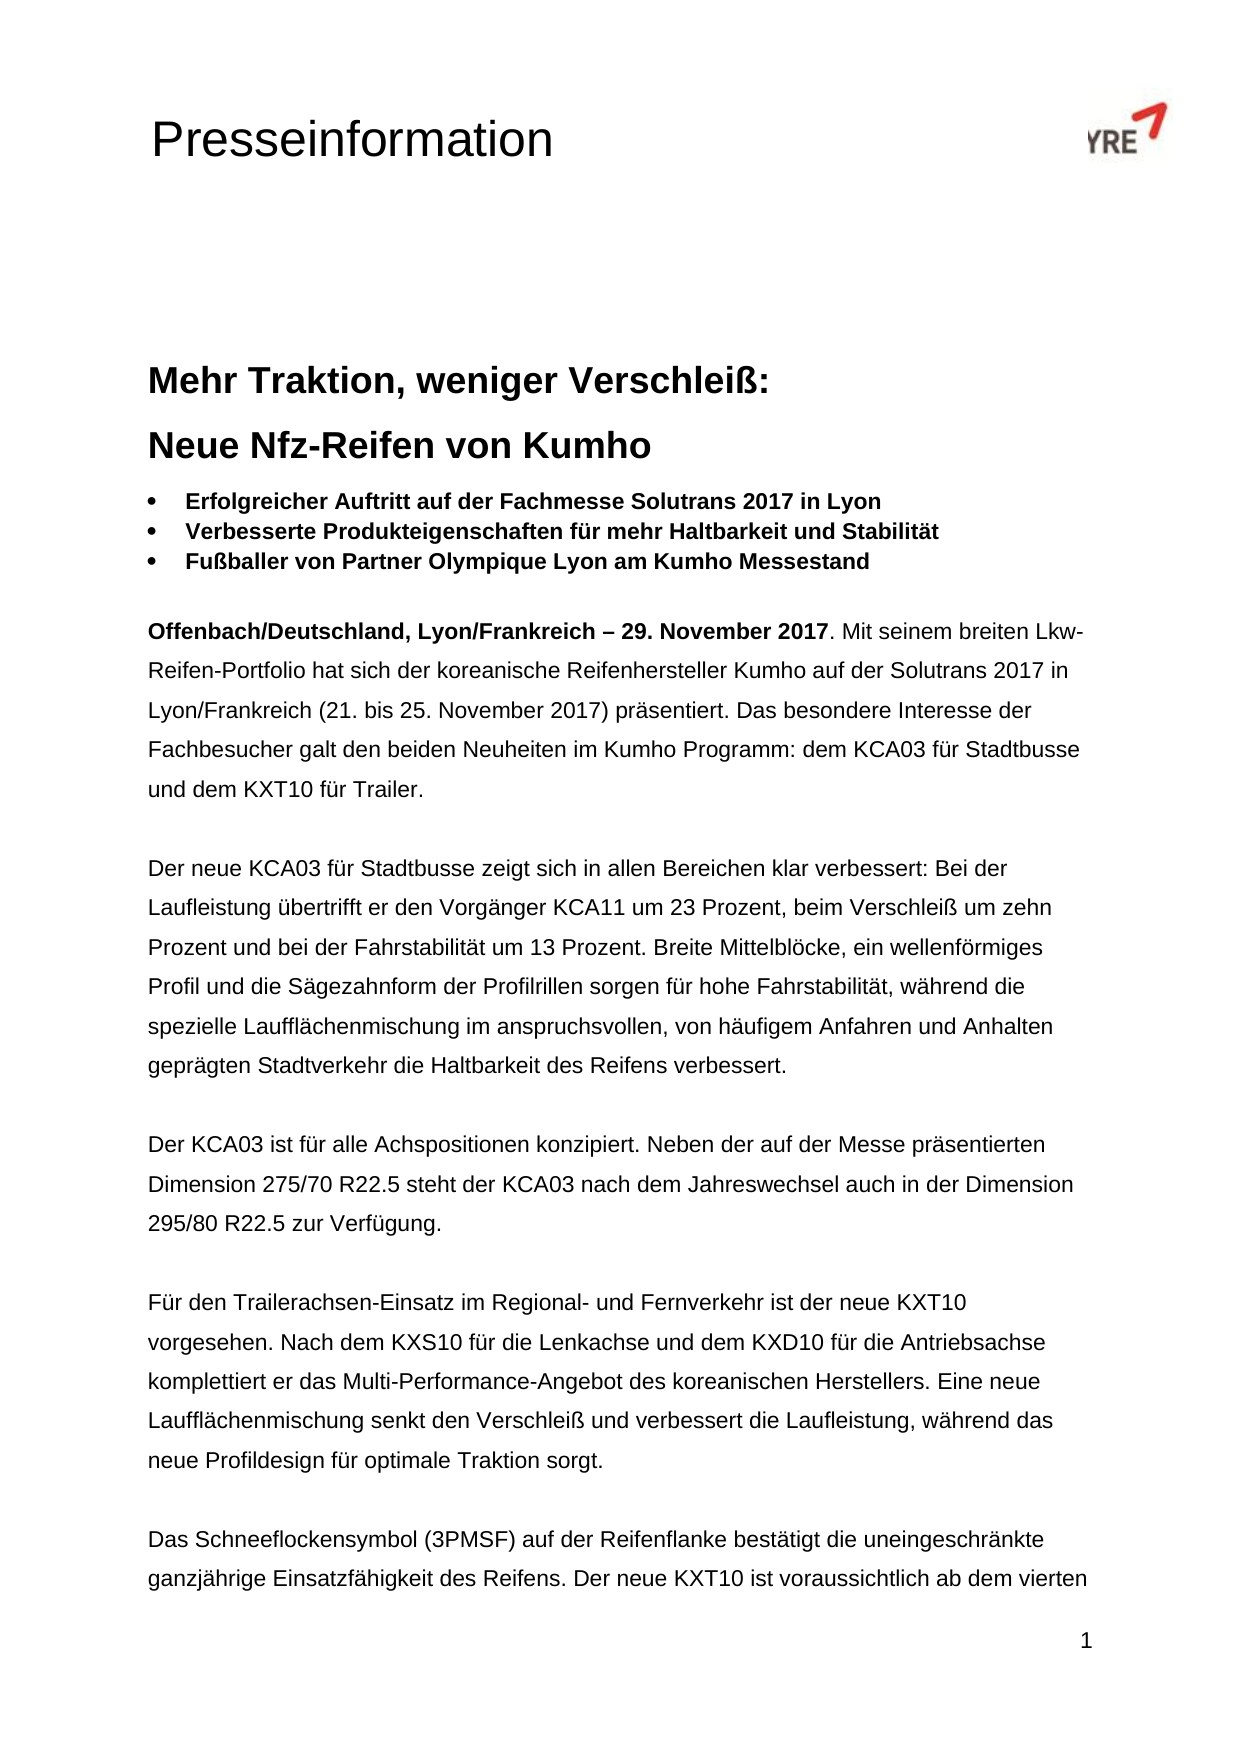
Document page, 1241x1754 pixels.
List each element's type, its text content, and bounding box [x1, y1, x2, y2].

text Der neue KCA03 für Stadtbusse zeigt sich in allen Bereichen klar verbessert: Bei der Laufleistung übertrifft er den Vorgänger KCA11 um 23 Prozent, beim Verschleiß um zehn Prozent und bei der Fahrstabilität um 13 Prozent. Breite Mittelblöcke, ein wellenförmiges Profil und die Sägezahnform der Profilrillen sorgen für hohe Fahrstabilität, während die spezielle Laufflächenmischung im anspruchsvollen, von häufigem Anfahren und Anhalten geprägten Stadtverkehr die Haltbarkeit des Reifens verbessert. [148, 855, 1093, 1078]
subtitle Mehr Traktion, weniger Verschleiß: Neue Nfz-Reifen von Kumho [148, 358, 1093, 466]
text Für den Trailerachsen-Einsatz im Regional- und Fernverkehr ist der neue KXT10 vorgesehen. Nach dem KXS10 für die Lenkachse und dem KXD10 für die Antriebsachse komplettiert er das Multi-Performance-Angebot des koreanischen Herstellers. Eine neue Laufflächenmischung senkt den Verschleiß und verbessert die Laufleistung, während das neue Profildesign für optimale Traktion sorgt. [148, 1289, 1093, 1473]
subtitle Erfolgreicher Auftritt auf der Fachmesse Solutrans 2017 in Lyon [148, 488, 1093, 514]
text Offenbach/Deutschland, Lyon/Frankreich – 29. November 2017. Mit seinem breiten Lkw-Reifen-Portfolio hat sich der koreanische Reifenhersteller Kumho auf der Solutrans 2017 in Lyon/Frankreich (21. bis 25. November 2017) präsentiert. Das besondere Interesse der Fachbesucher galt den beiden Neuheiten im Kumho Programm: dem KCA03 für Stadtbusse und dem KXT10 für Trailer. [148, 618, 1093, 802]
subtitle Verbesserte Produkteigenschaften für mehr Haltbarkeit und Stabilität [148, 518, 1093, 544]
text Der KCA03 ist für alle Achspositionen konzipiert. Neben der auf der Messe präsentierten Dimension 275/70 R22.5 steht der KCA03 nach dem Jahreswechsel auch in der Dimension 295/80 R22.5 zur Verfügung. [148, 1131, 1093, 1236]
picture [1088, 88, 1173, 167]
subtitle Fußballer von Partner Olympique Lyon am Kumho Messestand [148, 548, 1093, 574]
